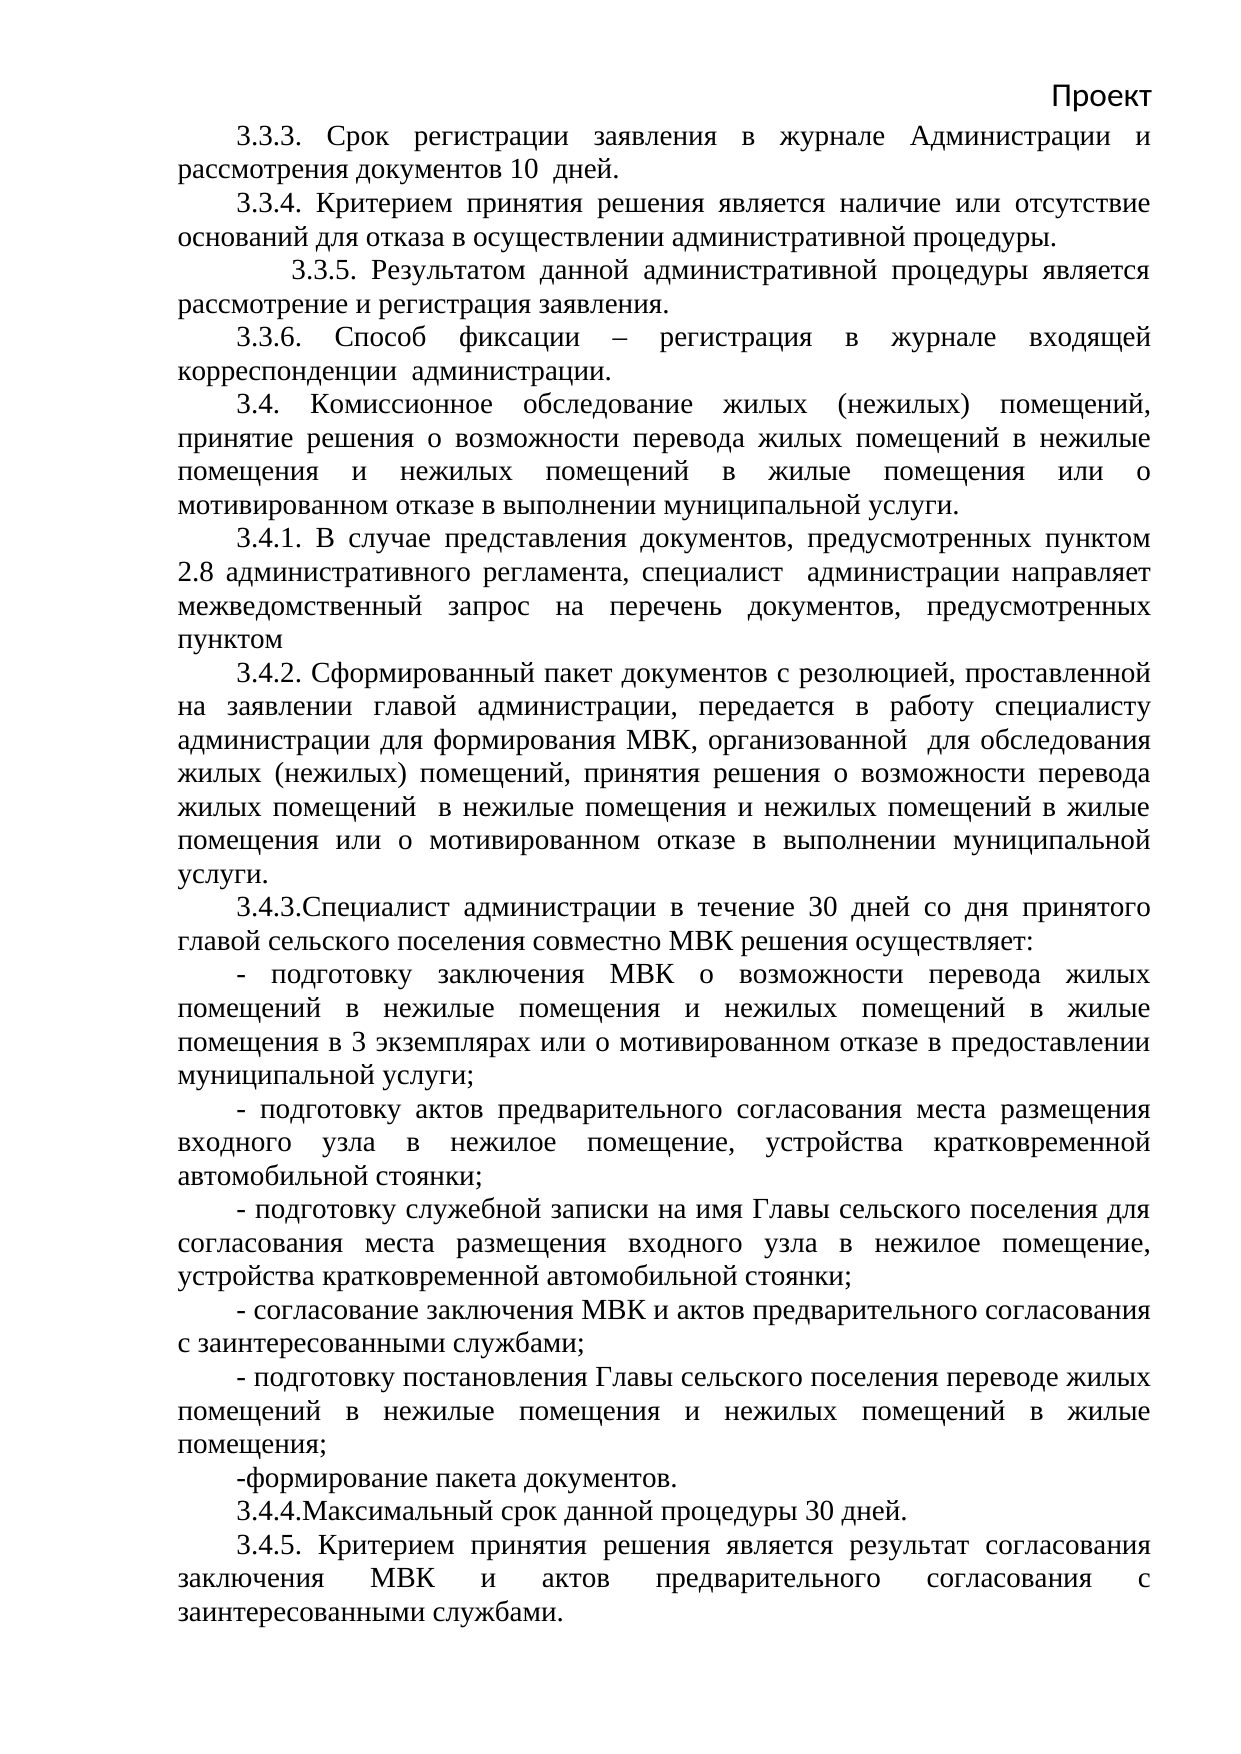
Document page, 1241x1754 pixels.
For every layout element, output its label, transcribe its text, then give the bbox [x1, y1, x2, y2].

text 3.4.1. В случае представления документов, предусмотренных пунктом 2.8 административного регламента, специалист администрации направляет межведомственный запрос на перечень документов, предусмотренных пунктом [177, 521, 1152, 655]
text 3.3.3. Срок регистрации заявления в журнале Администрации и рассмотрения документов 10 дней. [177, 118, 1152, 185]
text - подготовку актов предварительного согласования места размещения входного узла в нежилое помещение, устройства кратковременной автомобильной стоянки; [177, 1091, 1152, 1191]
text 3.3.5. Результатом данной административной процедуры является рассмотрение и регистрация заявления. [177, 252, 1152, 319]
text -формирование пакета документов. [177, 1460, 1152, 1493]
text 3.4. Комиссионное обследование жилых (нежилых) помещений, принятие решения о возможности перевода жилых помещений в нежилые помещения и нежилых помещений в жилые помещения или о мотивированном отказе в выполнении муниципальной услуги. [177, 386, 1152, 521]
text 3.4.2. Сформированный пакет документов с резолюцией, проставленной на заявлении главой администрации, передается в работу специалисту администрации для формирования МВК, организованной для обследования жилых (нежилых) помещений, принятия решения о возможности перевода жилых помещений в нежилые помещения и нежилых помещений в жилые помещения или о мотивированном отказе в выполнении муниципальной услуги. [177, 655, 1152, 889]
text 3.4.3.Специалист администрации в течение 30 дней со дня принятого главой сельского поселения совместно МВК решения осуществляет: [177, 889, 1152, 957]
text 3.4.4.Максимальный срок данной процедуры 30 дней. [177, 1493, 1152, 1527]
text 3.4.5. Критерием принятия решения является результат согласования заключения МВК и актов предварительного согласования с заинтересованными службами. [177, 1527, 1152, 1627]
text 3.3.4. Критерием принятия решения является наличие или отсутствие оснований для отказа в осуществлении административной процедуры. [177, 185, 1152, 252]
text - подготовку заключения МВК о возможности перевода жилых помещений в нежилые помещения и нежилых помещений в жилые помещения в 3 экземплярах или о мотивированном отказе в предоставлении муниципальной услуги; [177, 957, 1152, 1091]
text - подготовку постановления Главы сельского поселения переводе жилых помещений в нежилые помещения и нежилых помещений в жилые помещения; [177, 1359, 1152, 1460]
text 3.3.6. Способ фиксации – регистрация в журнале входящей корреспонденции администрации. [177, 319, 1152, 386]
text - подготовку служебной записки на имя Главы сельского поселения для согласования места размещения входного узла в нежилое помещение, устройства кратковременной автомобильной стоянки; [177, 1191, 1152, 1292]
text - согласование заключения МВК и актов предварительного согласования с заинтересованными службами; [177, 1292, 1152, 1359]
